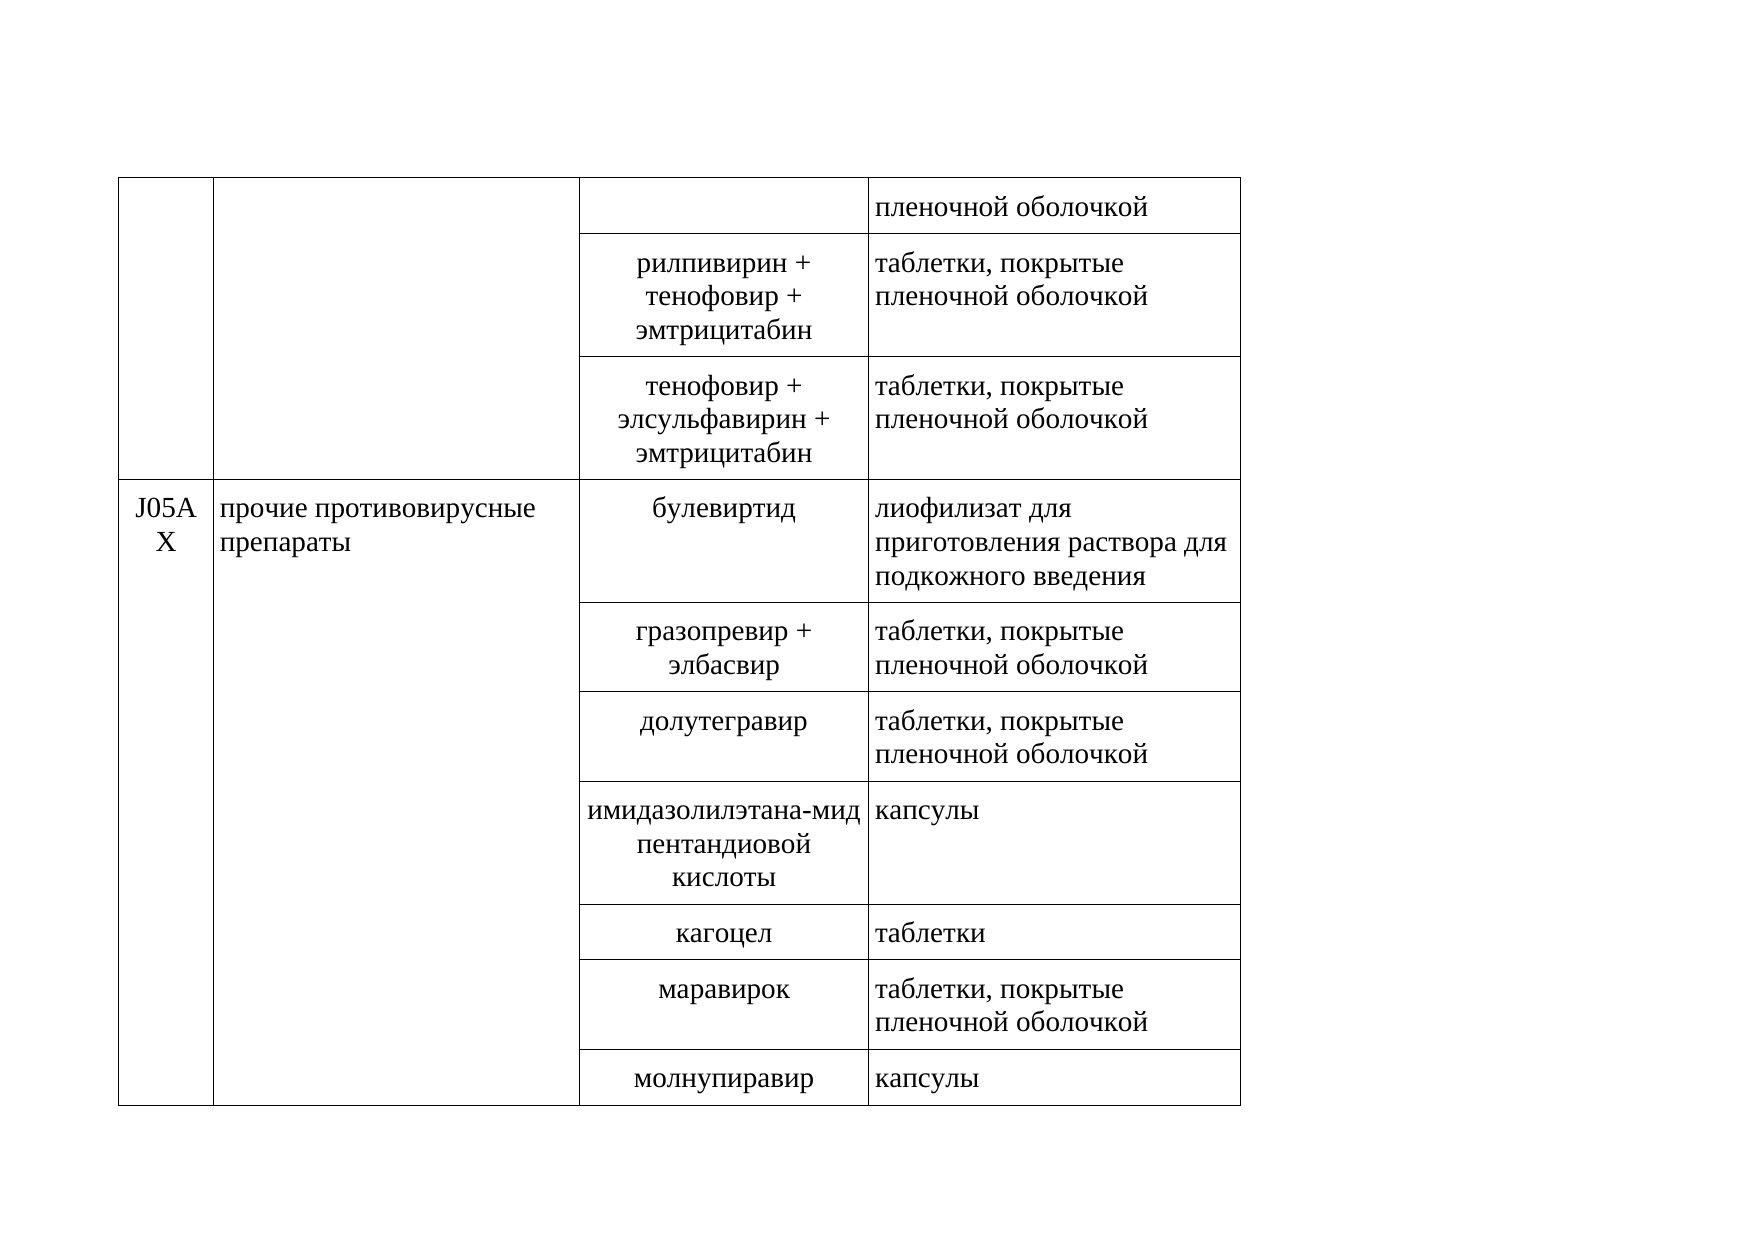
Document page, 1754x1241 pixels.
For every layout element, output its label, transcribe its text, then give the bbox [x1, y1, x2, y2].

table_cell таблетки [869, 905, 1240, 959]
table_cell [869, 178, 1240, 233]
table_cell таблетки, покрытые пленочной оболочкой [869, 234, 1240, 356]
table_cell таблетки, покрытые пленочной оболочкой [869, 603, 1240, 691]
table_cell маравирок [580, 960, 868, 1049]
table_cell капсулы [869, 782, 1240, 903]
table_cell имидазолилэтана-мид пентандиовой кислоты [580, 782, 868, 903]
table_cell долутегравир [580, 692, 868, 781]
table_cell таблетки, покрытые пленочной оболочкой [869, 692, 1240, 781]
table_cell кагоцел [580, 905, 868, 959]
table_cell булевиртид [580, 480, 868, 602]
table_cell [580, 178, 868, 233]
table_cell рилпивирин + тенофовир + эмтрицитабин [580, 234, 868, 356]
table_cell гразопревир + элбасвир [580, 603, 868, 691]
table_cell таблетки, покрытые пленочной оболочкой [869, 960, 1240, 1049]
table_cell тенофовир + элсульфавирин + эмтрицитабин [580, 357, 868, 479]
table_cell прочие противовирусные препараты [214, 480, 579, 1104]
table_cell J05AХ [119, 480, 213, 1104]
table_cell таблетки, покрытые пленочной оболочкой [869, 357, 1240, 479]
table_cell молнупиравир [580, 1050, 868, 1104]
table_cell лиофилизат для приготовления раствора для подкожного введения [869, 480, 1240, 602]
table_cell капсулы [869, 1050, 1240, 1104]
